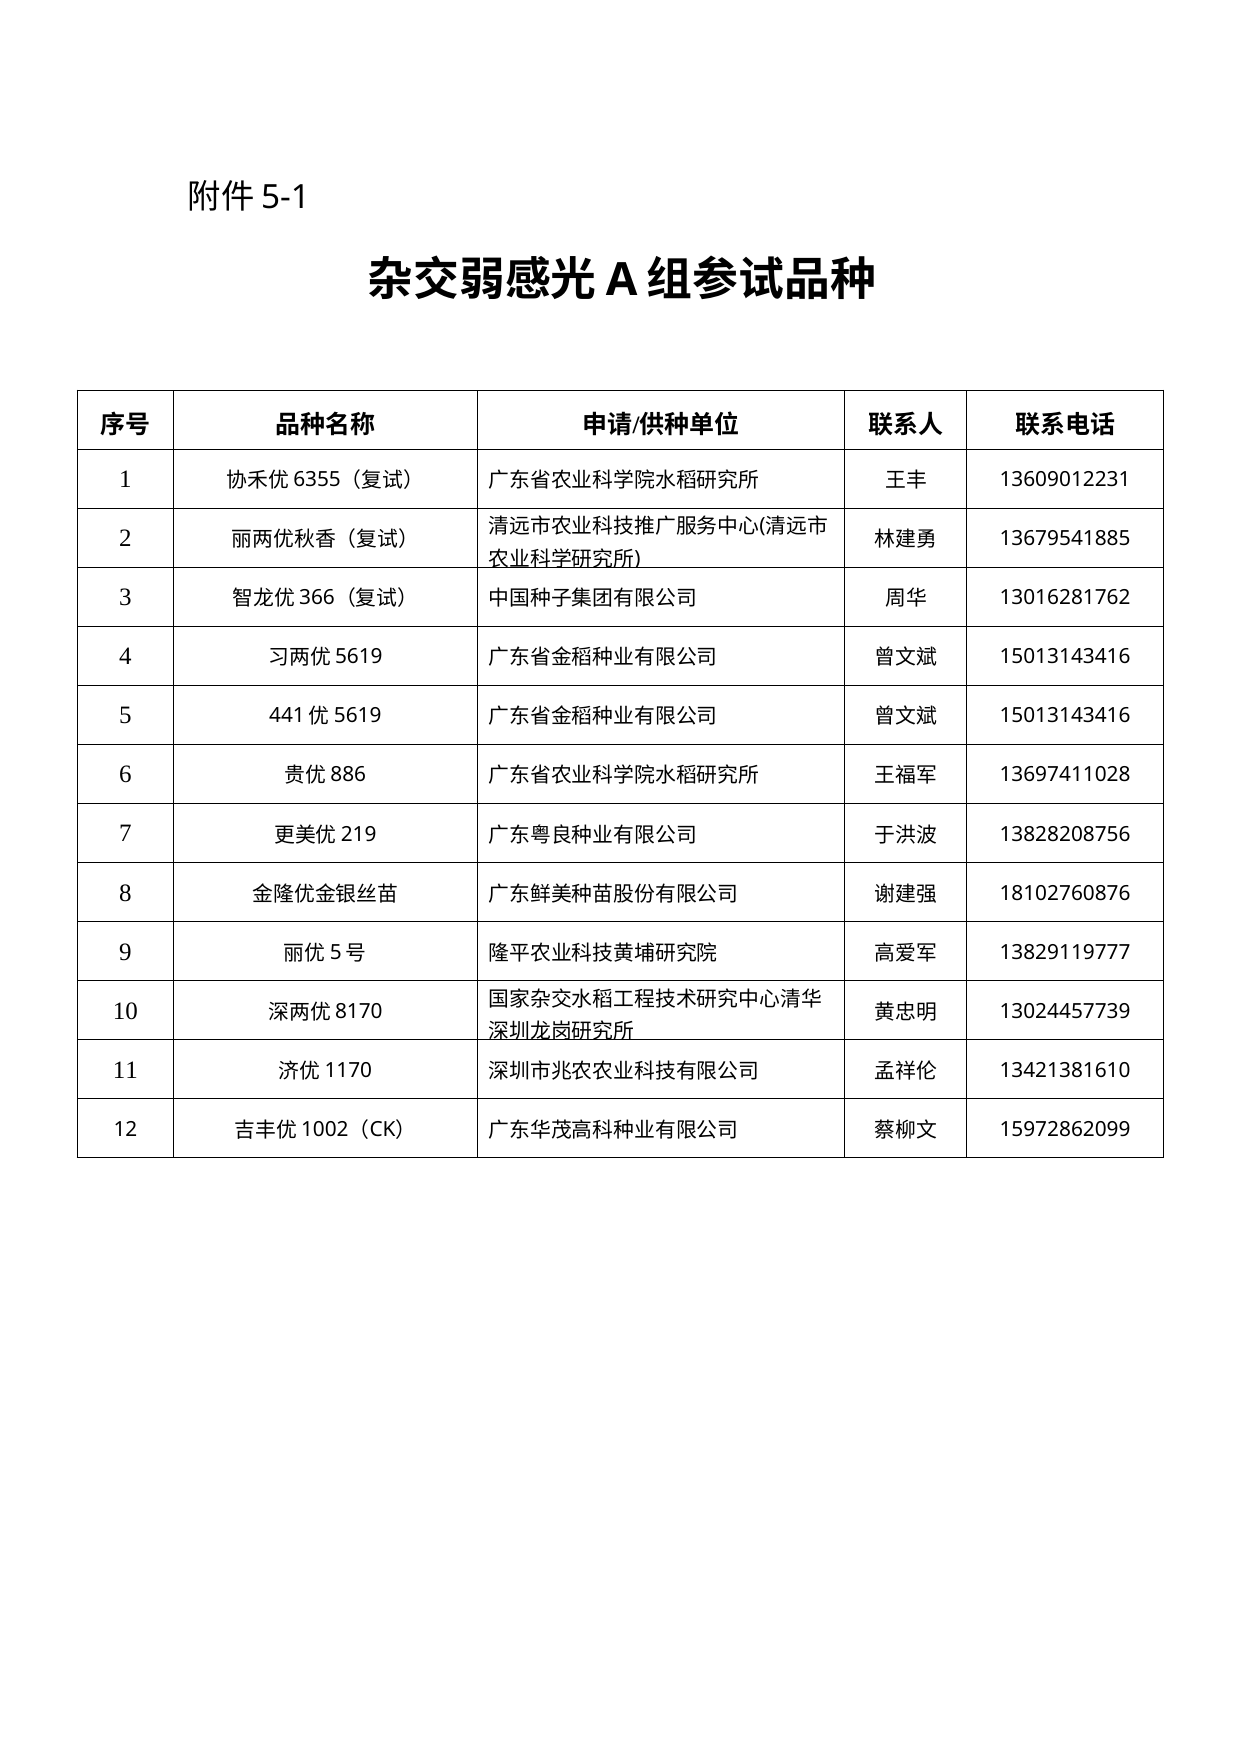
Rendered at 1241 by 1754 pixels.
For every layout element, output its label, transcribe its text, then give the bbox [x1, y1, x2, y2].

table_cell 15013143416 [967, 627, 1163, 685]
table_cell 智龙优366（复试） [174, 568, 477, 626]
table_cell 高爱军 [845, 922, 966, 980]
table_header 序号 [78, 391, 173, 448]
table_cell 10 [78, 981, 173, 1039]
table_cell 11 [78, 1040, 173, 1098]
table_cell 深圳市兆农农业科技有限公司 [478, 1040, 844, 1098]
table_cell 广东省农业科学院水稻研究所 [478, 450, 844, 508]
table_cell 吉丰优1002（CK） [174, 1099, 477, 1157]
table_cell 王丰 [845, 450, 966, 508]
table_cell 13016281762 [967, 568, 1163, 626]
table_cell 13609012231 [967, 450, 1163, 508]
table_cell 曾文斌 [845, 627, 966, 685]
table_cell 中国种子集团有限公司 [478, 568, 844, 626]
table_cell 13421381610 [967, 1040, 1163, 1098]
table_cell 广东鲜美种苗股份有限公司 [478, 863, 844, 921]
table_cell 3 [78, 568, 173, 626]
table_cell 9 [78, 922, 173, 980]
table_cell 广东华茂高科种业有限公司 [478, 1099, 844, 1157]
table_cell 金隆优金银丝苗 [174, 863, 477, 921]
table_cell 广东粤良种业有限公司 [478, 804, 844, 862]
table_cell 周华 [845, 568, 966, 626]
table_cell 广东省农业科学院水稻研究所 [478, 745, 844, 803]
table_cell 习两优5619 [174, 627, 477, 685]
table_header 联系人 [845, 391, 966, 448]
text 杂交弱感光A组参试品种 [187, 227, 1055, 324]
table_cell 广东省金稻种业有限公司 [478, 627, 844, 685]
text 附件5-1 [187, 162, 963, 227]
table_cell 曾文斌 [845, 686, 966, 744]
table_cell 清远市农业科技推广服务中心(清远市农业科学研究所) [478, 509, 844, 567]
table_cell 国家杂交水稻工程技术研究中心清华深圳龙岗研究所 [478, 981, 844, 1039]
table_cell 13697411028 [967, 745, 1163, 803]
table_cell 18102760876 [967, 863, 1163, 921]
table_cell 蔡柳文 [845, 1099, 966, 1157]
table_header 联系电话 [967, 391, 1163, 448]
table_cell 孟祥伦 [845, 1040, 966, 1098]
table_header 品种名称 [174, 391, 477, 448]
table_cell 441优5619 [174, 686, 477, 744]
table_cell 13679541885 [967, 509, 1163, 567]
table_cell 2 [78, 509, 173, 567]
table_cell 王福军 [845, 745, 966, 803]
table_cell 更美优219 [174, 804, 477, 862]
table_cell 4 [78, 627, 173, 685]
table_cell 15013143416 [967, 686, 1163, 744]
table_cell 13024457739 [967, 981, 1163, 1039]
table_cell 12 [78, 1099, 173, 1157]
table_header 申请/供种单位 [478, 391, 844, 448]
table_cell 协禾优6355（复试） [174, 450, 477, 508]
table_cell 林建勇 [845, 509, 966, 567]
table_cell 5 [78, 686, 173, 744]
table_cell 隆平农业科技黄埔研究院 [478, 922, 844, 980]
table_cell 谢建强 [845, 863, 966, 921]
table_cell 13828208756 [967, 804, 1163, 862]
table_cell 深两优8170 [174, 981, 477, 1039]
table_cell 济优1170 [174, 1040, 477, 1098]
table_cell 15972862099 [967, 1099, 1163, 1157]
table_cell 7 [78, 804, 173, 862]
table_cell 贵优886 [174, 745, 477, 803]
table_cell 广东省金稻种业有限公司 [478, 686, 844, 744]
table_cell 13829119777 [967, 922, 1163, 980]
table_cell 黄忠明 [845, 981, 966, 1039]
table_cell 于洪波 [845, 804, 966, 862]
table_cell 1 [78, 450, 173, 508]
table_cell 丽两优秋香（复试） [174, 509, 477, 567]
table_cell 8 [78, 863, 173, 921]
table_cell 丽优5号 [174, 922, 477, 980]
table_cell 6 [78, 745, 173, 803]
